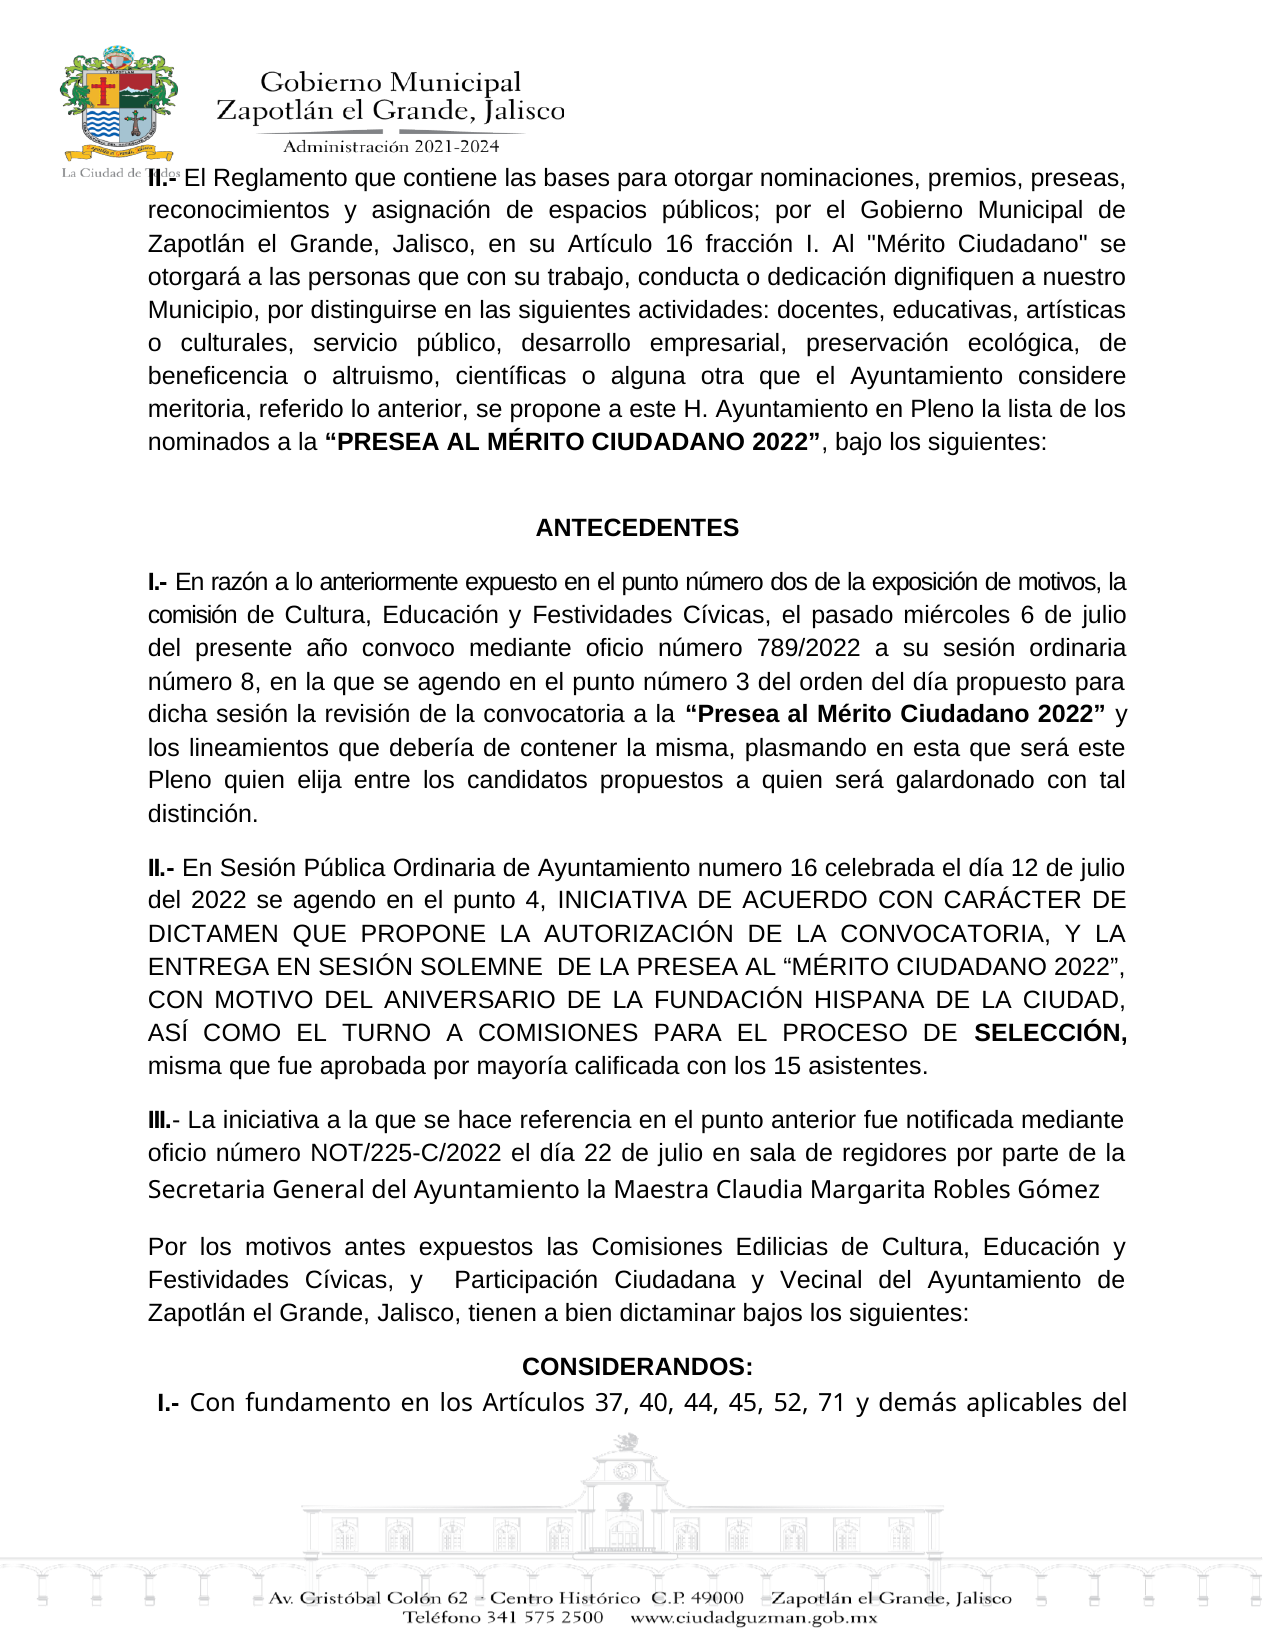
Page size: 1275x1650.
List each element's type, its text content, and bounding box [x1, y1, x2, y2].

text III.- La iniciativa a la que se hace referencia en el punto anterior fue notificada mediante oficio número NOT/225-C/2022 el día 22 de julio en sala de regidores por parte de la Secretaria General del Ayuntamiento la Maestra Claudia Margarita Robles Gómez [148, 1104, 1128, 1206]
subtitle ANTECEDENTES [157, 513, 1117, 542]
text CONSIDERANDOS: [148, 1352, 1128, 1380]
picture [0, 1432, 1263, 1628]
text Por los motivos antes expuestos las Comisiones Edilicias de Cultura, Educación y Festividades Cívicas, y Participación Ciudadana y Vecinal del Ayuntamiento de Zapotlán el Grande, Jalisco, tienen a bien dictaminar bajos los siguientes: [148, 1232, 1128, 1326]
text II.- En Sesión Pública Ordinaria de Ayuntamiento numero 16 celebrada el día 12 de julio del 2022 se agendo en el punto 4, INICIATIVA DE ACUERDO CON CARÁCTER DE DICTAMEN QUE PROPONE LA AUTORIZACIÓN DE LA CONVOCATORIA, Y LA ENTREGA EN SESIÓN SOLEMNE DE LA PRESEA AL “MÉRITO CIUDADANO 2022”, CON MOTIVO DEL ANIVERSARIO DE LA FUNDACIÓN HISPANA DE LA CIUDAD, ASÍ COMO EL TURNO A COMISIONES PARA EL PROCESO DE SELECCIÓN, misma que fue aprobada por mayoría calificada con los 15 asistentes. [148, 852, 1128, 1079]
text I.- En razón a lo anteriormente expuesto en el punto número dos de la exposición de motivos, la comisión de Cultura, Educación y Festividades Cívicas, el pasado miércoles 6 de julio del presente año convoco mediante oficio número 789/2022 a su sesión ordinaria número 8, en la que se agendo en el punto número 3 del orden del día propuesto para dicha sesión la revisión de la convocatoria a la “Presea al Mérito Ciudadano 2022” y los lineamientos que debería de contener la misma, plasmando en esta que será este Pleno quien elija entre los candidatos propuestos a quien será galardonado con tal distinción. [148, 567, 1128, 827]
text II.- El Reglamento que contiene las bases para otorgar nominaciones, premios, preseas, reconocimientos y asignación de espacios públicos; por el Gobierno Municipal de Zapotlán el Grande, Jalisco, en su Artículo 16 fracción I. Al "Mérito Ciudadano" se otorgará a las personas que con su trabajo, conducta o dedicación dignifiquen a nuestro Municipio, por distinguirse en las siguientes actividades: docentes, educativas, artísticas o culturales, servicio público, desarrollo empresarial, preservación ecológica, de beneficencia o altruismo, científicas o alguna otra que el Ayuntamiento considere meritoria, referido lo anterior, se propone a este H. Ayuntamiento en Pleno la lista de los nominados a la “PRESEA AL MÉRITO CIUDADANO 2022”, bajo los siguientes: [148, 162, 1128, 455]
picture [59, 45, 564, 177]
